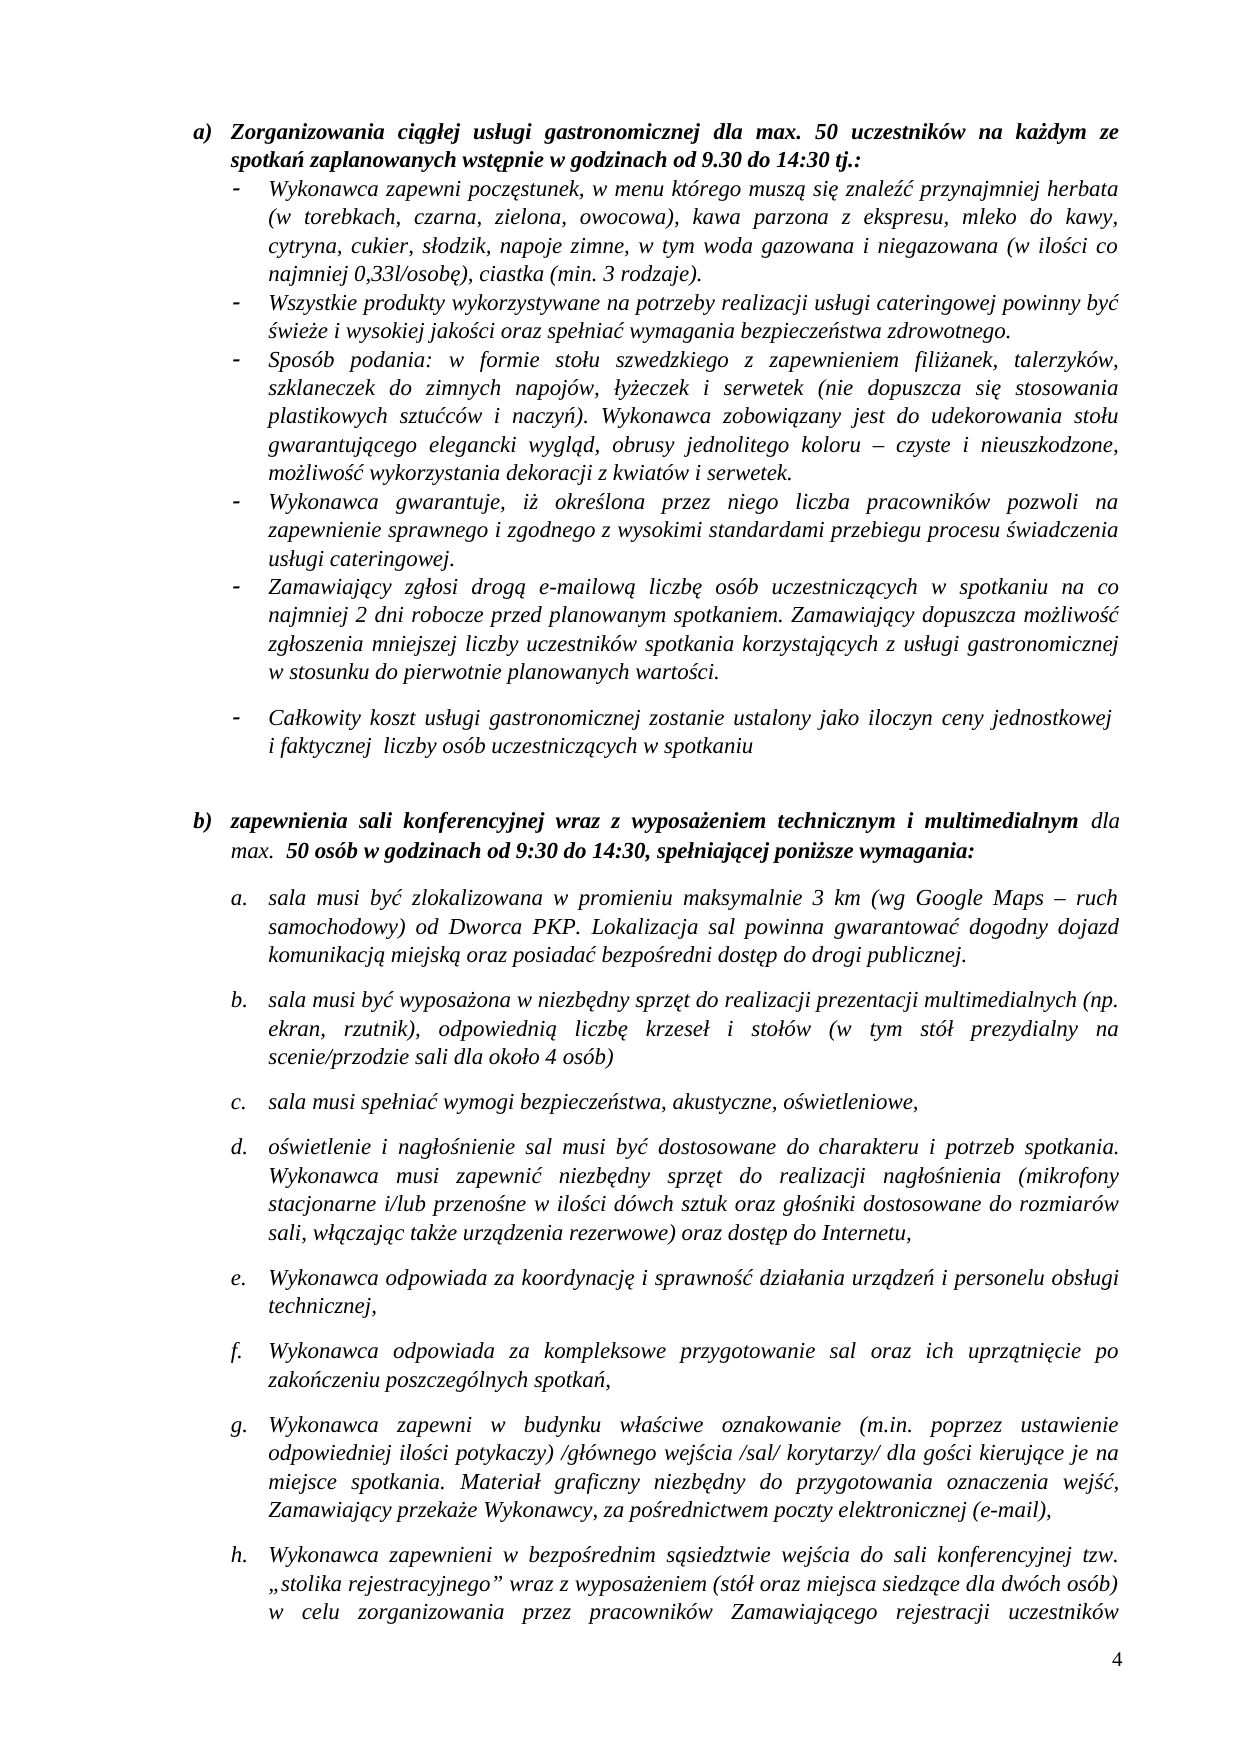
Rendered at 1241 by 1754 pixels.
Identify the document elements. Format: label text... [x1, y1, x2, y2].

list Wszystkie produkty wykorzystywane na potrzeby realizacji usługi cateringowej powinny być świeże i wysokiej jakości oraz spełniać wymagania bezpieczeństwa zdrowotnego. [231, 289, 1122, 343]
list Wykonawca zapewni poczęstunek, w menu którego muszą się znaleźć przynajmniej herbata (w torebkach, czarna, zielona, owocowa), kawa parzona z ekspresu, mleko do kawy, cytryna, cukier, słodzik, napoje zimne, w tym woda gazowana i niegazowana (w ilości co najmniej 0,33l/osobę), ciastka (min. 3 rodzaje). [231, 175, 1122, 287]
list sala musi spełniać wymogi bezpieczeństwa, akustyczne, oświetleniowe, [231, 1088, 1122, 1115]
list sala musi być zlokalizowana w promieniu maksymalnie 3 km (wg Google Maps – ruch samochodowy) od Dworca PKP. Lokalizacja sal powinna gwarantować dogodny dojazd komunikacją miejską oraz posiadać bezpośredni dostęp do drogi publicznej. [231, 884, 1122, 968]
list Sposób podania: w formie stołu szwedzkiego z zapewnieniem filiżanek, talerzyków, szklaneczek do zimnych napojów, łyżeczek i serwetek (nie dopuszcza się stosowania plastikowych sztućców i naczyń). Wykonawca zobowiązany jest do udekorowania stołu gwarantującego elegancki wygląd, obrusy jednolitego koloru – czyste i nieuszkodzone, możliwość wykorzystania dekoracji z kwiatów i serwetek. [231, 346, 1122, 486]
list oświetlenie i nagłośnienie sal musi być dostosowane do charakteru i potrzeb spotkania. Wykonawca musi zapewnić niezbędny sprzęt do realizacji nagłośnienia (mikrofony stacjonarne i/lub przenośne w ilości dówch sztuk oraz głośniki dostosowane do rozmiarów sali, włączając także urządzenia rezerwowe) oraz dostęp do Internetu, [231, 1133, 1122, 1245]
list Wykonawca odpowiada za koordynację i sprawność działania urządzeń i personelu obsługi technicznej, [231, 1264, 1122, 1319]
list Zorganizowania ciągłej usługi gastronomicznej dla max. 50 uczestników na każdym ze spotkań zaplanowanych wstępnie w godzinach od 9.30 do 14:30 tj.: [193, 118, 1122, 173]
list sala musi być wyposażona w niezbędny sprzęt do realizacji prezentacji multimedialnych (np. ekran, rzutnik), odpowiednią liczbę krzeseł i stołów (w tym stół prezydialny na scenie/przodzie sali dla około 4 osób) [231, 986, 1122, 1069]
list Wykonawca zapewni w budynku właściwe oznakowanie (m.in. poprzez ustawienie odpowiedniej ilości potykaczy) /głównego wejścia /sal/ korytarzy/ dla gości kierujące je na miejsce spotkania. Materiał graficzny niezbędny do przygotowania oznaczenia wejść, Zamawiający przekaże Wykonawcy, za pośrednictwem poczty elektronicznej (e-mail), [231, 1411, 1122, 1523]
list zapewnienia sali konferencyjnej wraz z wyposażeniem technicznym i multimedialnym dla max. 50 osób w godzinach od 9:30 do 14:30, spełniającej poniższe wymagania: [193, 807, 1122, 864]
list Zamawiający zgłosi drogą e-mailową liczbę osób uczestniczących w spotkaniu na co najmniej 2 dni robocze przed planowanym spotkaniem. Zamawiający dopuszcza możliwość zgłoszenia mniejszej liczby uczestników spotkania korzystających z usługi gastronomicznej w stosunku do pierwotnie planowanych wartości. [231, 573, 1122, 685]
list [231, 1541, 1122, 1624]
list Całkowity koszt usługi gastronomicznej zostanie ustalony jako iloczyn ceny jednostkowej i faktycznej liczby osób uczestniczących w spotkaniu [231, 703, 1122, 758]
list Wykonawca gwarantuje, iż określona przez niego liczba pracowników pozwoli na zapewnienie sprawnego i zgodnego z wysokimi standardami przebiegu procesu świadczenia usługi cateringowej. [231, 488, 1122, 571]
list Wykonawca odpowiada za kompleksowe przygotowanie sal oraz ich uprzątnięcie po zakończeniu poszczególnych spotkań, [231, 1337, 1122, 1392]
